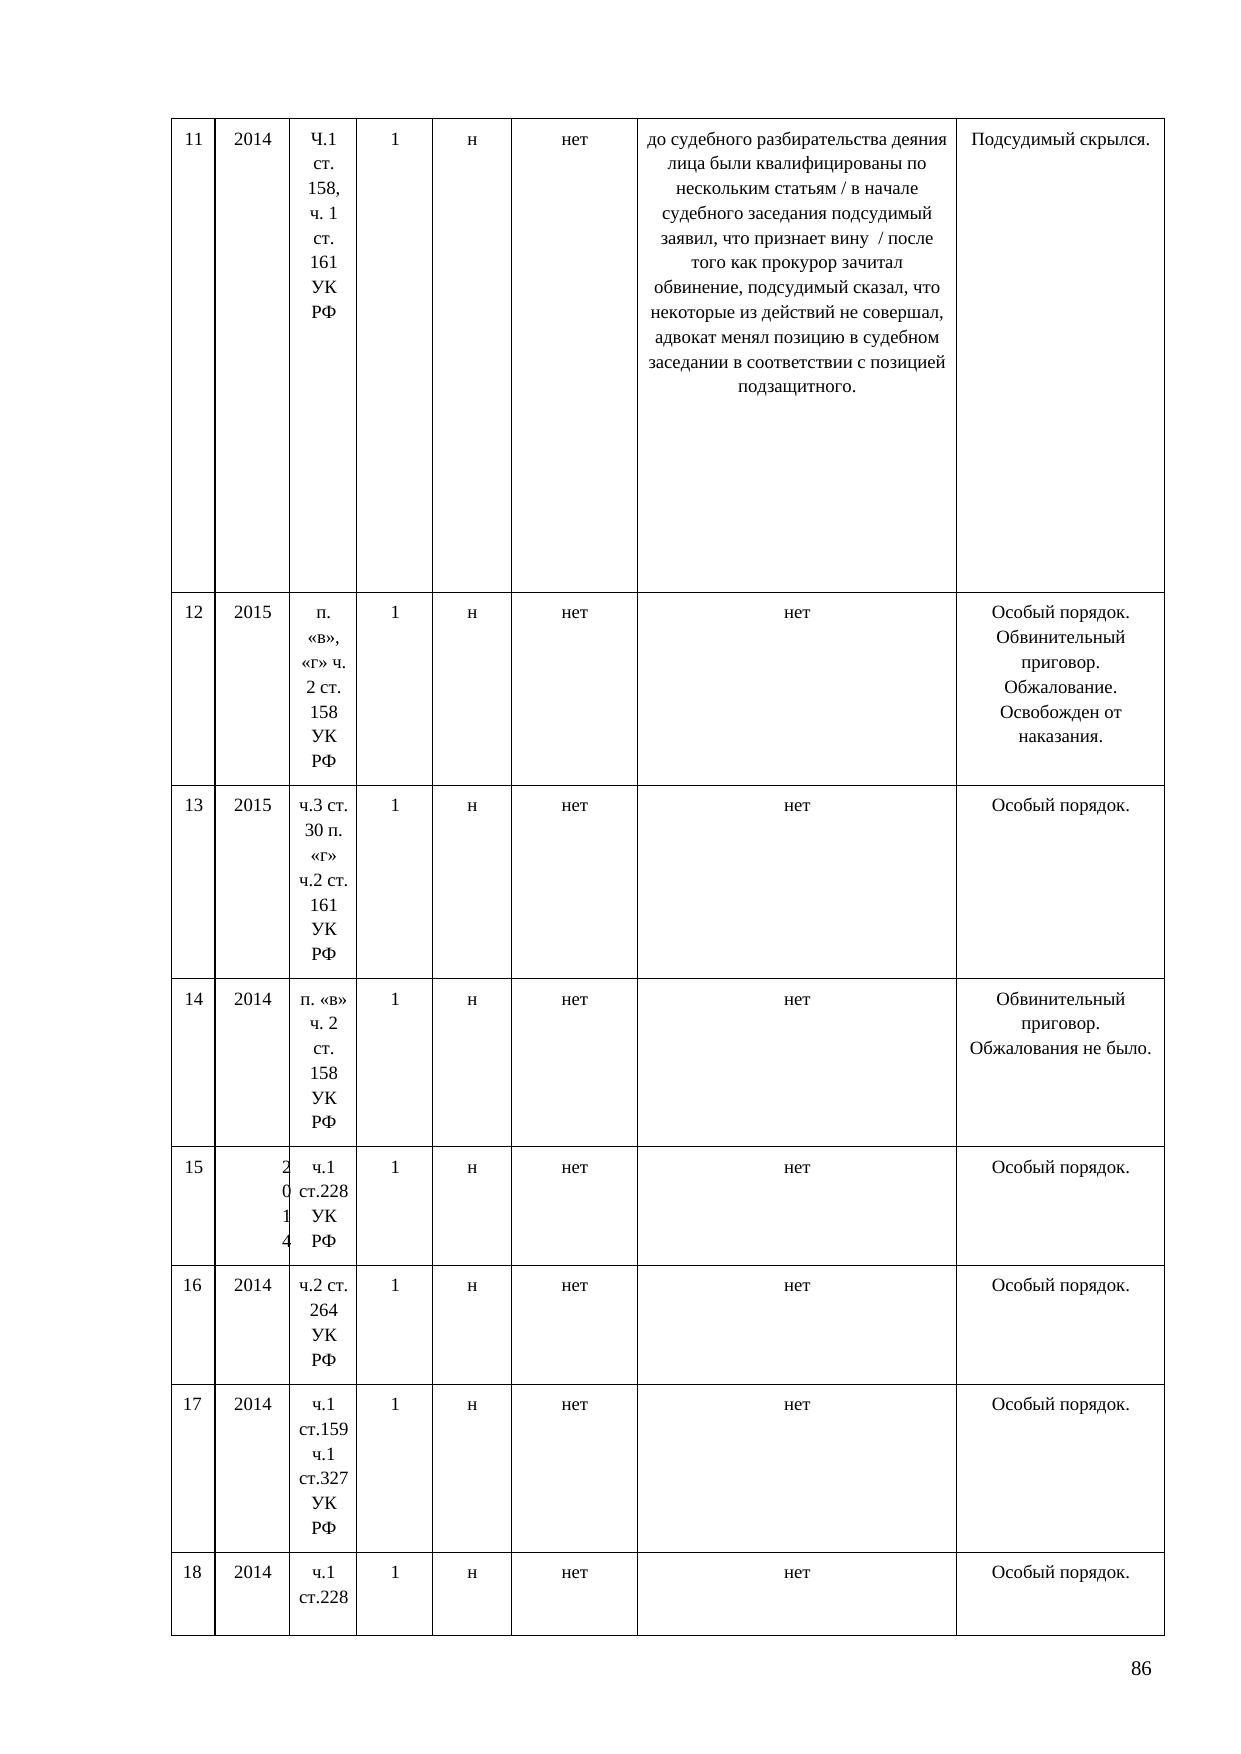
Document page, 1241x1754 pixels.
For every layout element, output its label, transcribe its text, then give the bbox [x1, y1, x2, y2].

table_cell п. «в», «г» ч. 2 ст. 158 УК РФ [290, 593, 356, 785]
table_cell 2015 [216, 593, 289, 785]
table_cell Особый порядок. [957, 786, 1164, 978]
table_cell Особый порядок. [957, 1553, 1164, 1635]
table_cell Обвинительный приговор. Обжалования не было. [957, 979, 1164, 1146]
table_cell 15 [172, 1147, 214, 1265]
table_cell ч.1 ст.159 ч.1 ст.327 УК РФ [290, 1385, 356, 1552]
table_cell Ч.1 ст. 158, ч. 1 ст. 161 УК РФ [290, 119, 356, 592]
table_cell ч.3 ст. 30 п. «г» ч.2 ст. 161 УК РФ [290, 786, 356, 978]
table_cell 17 [172, 1385, 214, 1552]
table_cell 14 [172, 979, 214, 1146]
table_cell нет [638, 1553, 956, 1635]
table_cell н [433, 1553, 511, 1635]
table_cell 1 [357, 1385, 432, 1552]
table_cell н [433, 1266, 511, 1383]
table_cell 11 [172, 119, 214, 592]
table_cell 18 [172, 1553, 214, 1635]
table_cell н [433, 1385, 511, 1552]
table_cell нет [512, 786, 637, 978]
table_cell п. «в» ч. 2 ст. 158 УК РФ [290, 979, 356, 1146]
table_cell ч.1 ст.228 УК РФ [290, 1147, 356, 1265]
table_cell 2015 [216, 786, 289, 978]
table_cell 2014 [216, 1553, 289, 1635]
table_cell 1 [357, 1553, 432, 1635]
table_cell до судебного разбирательства деяния лица были квалифицированы по нескольким статьям / в начале судебного заседания подсудимый заявил, что признает вину / после того как прокурор зачитал обвинение, подсудимый сказал, что некоторые из действий не совершал, адвокат менял позицию в судебном заседании в соответствии с позицией подзащитного. [638, 119, 956, 592]
table_cell 1 [357, 786, 432, 978]
table_cell 1 [357, 1147, 432, 1265]
table_cell нет [638, 1266, 956, 1383]
table_cell 1 [357, 119, 432, 592]
table_cell нет [638, 786, 956, 978]
table_cell н [433, 119, 511, 592]
table_cell нет [638, 1385, 956, 1552]
table_cell нет [638, 979, 956, 1146]
table_cell нет [638, 1147, 956, 1265]
table_cell нет [512, 979, 637, 1146]
table_cell нет [638, 593, 956, 785]
table_cell Особый порядок. [957, 1266, 1164, 1383]
table_cell нет [512, 593, 637, 785]
table_cell 1 [357, 593, 432, 785]
table_cell 13 [172, 786, 214, 978]
table_cell 2014 [216, 119, 289, 592]
table_cell нет [512, 119, 637, 592]
table_cell н [433, 1147, 511, 1265]
table_cell нет [512, 1266, 637, 1383]
table_cell ч.2 ст. 264 УК РФ [290, 1266, 356, 1383]
table_cell 1 [357, 979, 432, 1146]
table_cell н [433, 786, 511, 978]
table_cell н [433, 593, 511, 785]
table_cell Подсудимый скрылся. [957, 119, 1164, 592]
table_cell 16 [172, 1266, 214, 1383]
table_cell 2014 [216, 1266, 289, 1383]
table_cell н [433, 979, 511, 1146]
table_cell Особый порядок. Обвинительный приговор. Обжалование. Освобожден от наказания. [957, 593, 1164, 785]
table_cell 2014 [216, 1385, 289, 1552]
table_cell 1 [357, 1266, 432, 1383]
table_cell 2014 [216, 979, 289, 1146]
table_cell 2 0 1 4 [216, 1147, 289, 1265]
table_cell нет [512, 1385, 637, 1552]
table_cell нет [512, 1147, 637, 1265]
table_cell ч.1 ст.228 УК РФ [290, 1553, 356, 1635]
table_cell Особый порядок. [957, 1147, 1164, 1265]
table_cell Особый порядок. [957, 1385, 1164, 1552]
table_cell 12 [172, 593, 214, 785]
table_cell нет [512, 1553, 637, 1635]
